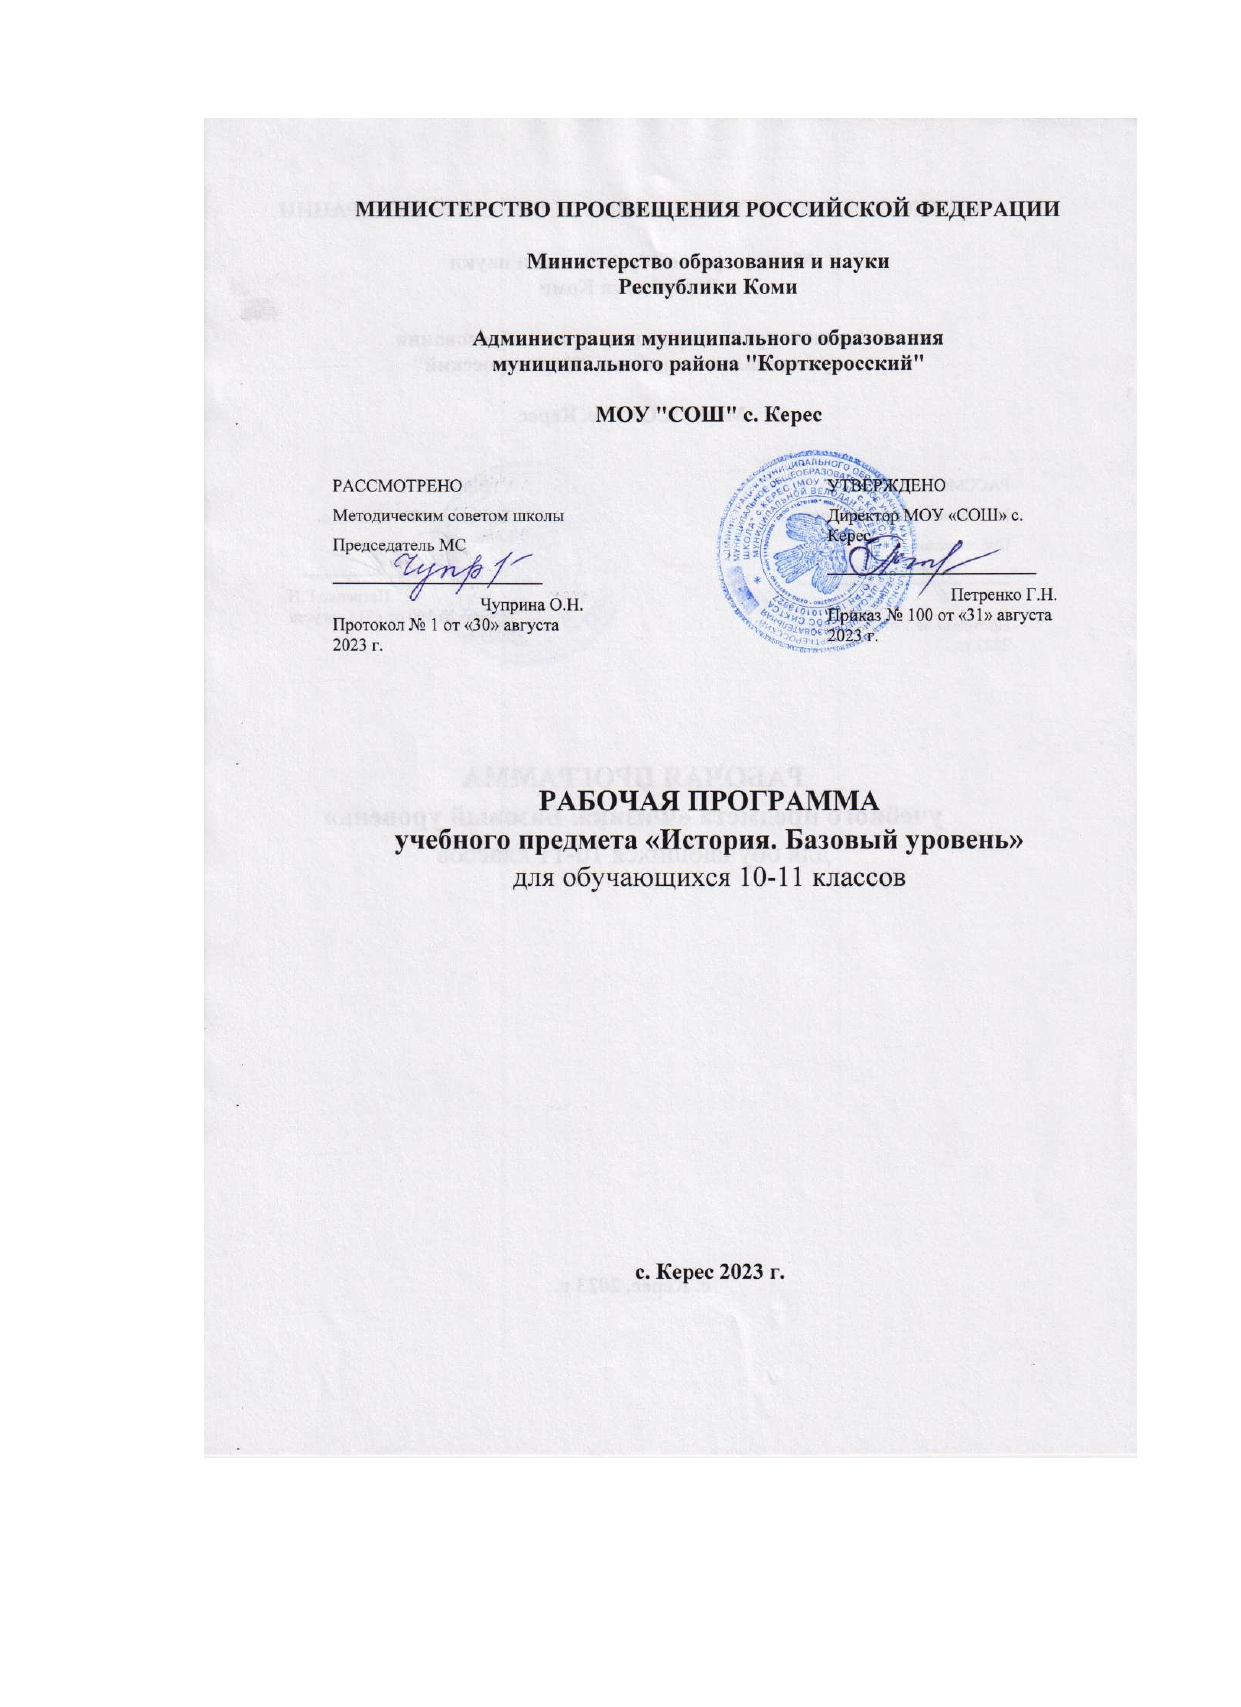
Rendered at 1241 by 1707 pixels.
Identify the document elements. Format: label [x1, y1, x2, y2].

picture [204, 118, 1138, 1458]
